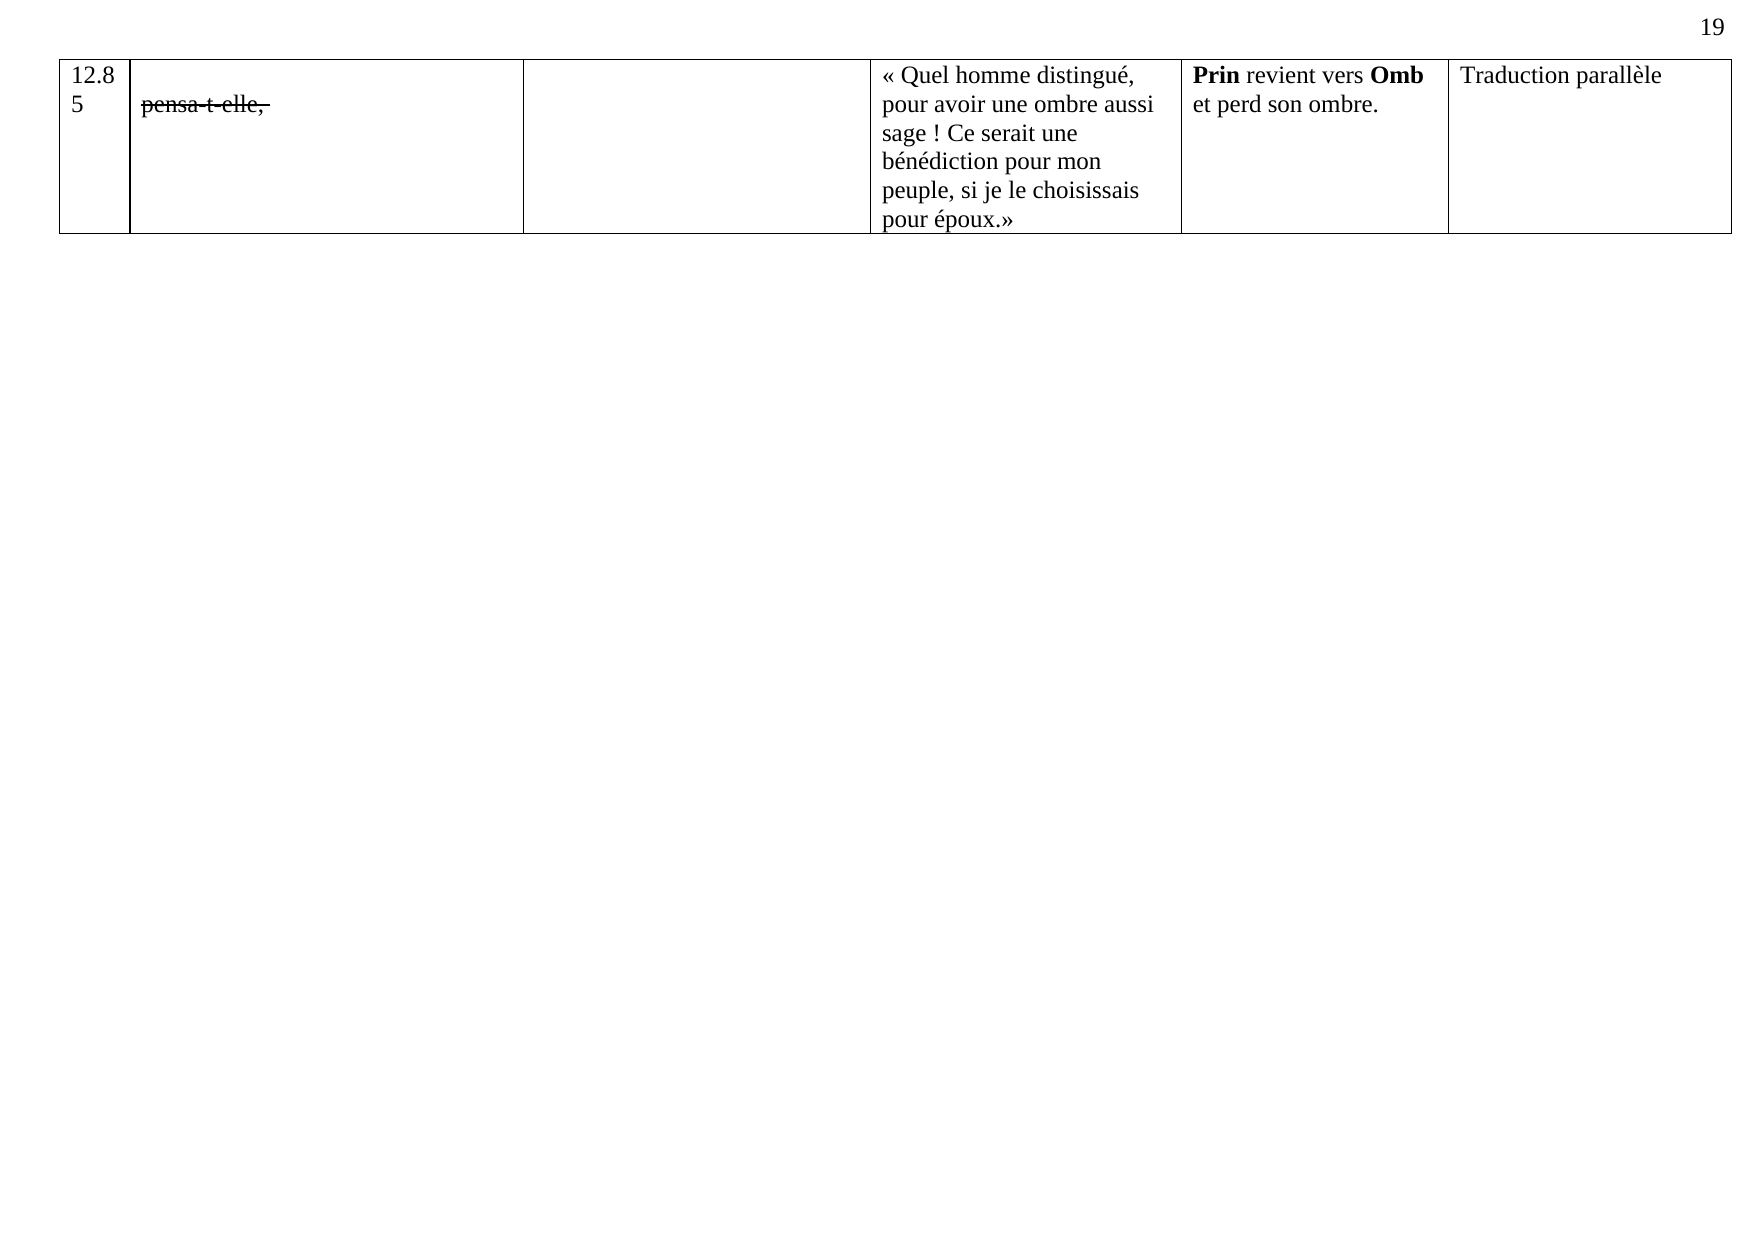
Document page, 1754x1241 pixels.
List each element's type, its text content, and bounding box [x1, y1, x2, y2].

table_cell « Quel homme distingué, pour avoir une ombre aussi sage ! Ce serait une bénédiction pour mon peuple, si je le choisissais pour époux.» [871, 60, 1181, 233]
table_cell [524, 60, 870, 233]
table_cell Prin revient vers Omb et perd son ombre. [1182, 60, 1448, 233]
table_cell pensa-t-elle, [131, 60, 523, 233]
table_cell Traduction parallèle [1449, 60, 1731, 233]
table_cell 12.85 [60, 60, 129, 233]
